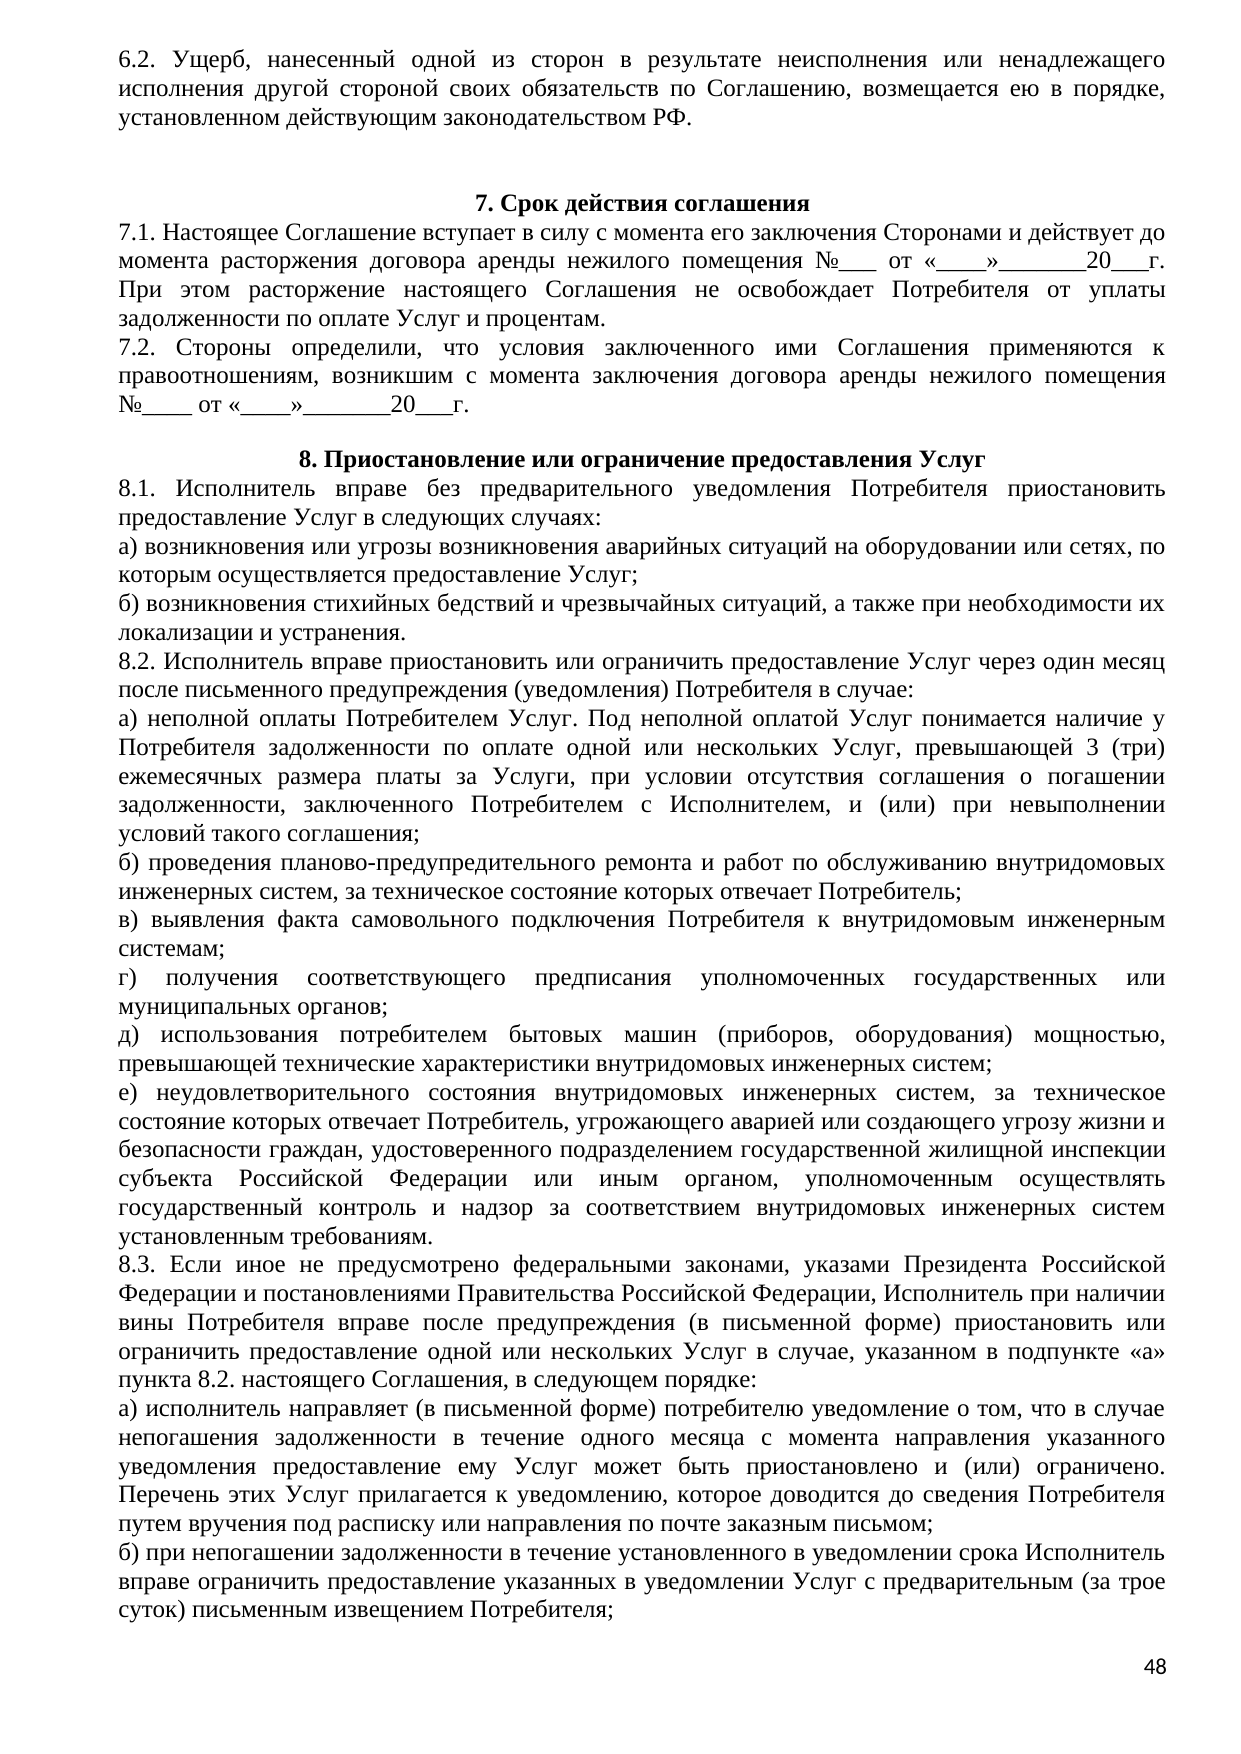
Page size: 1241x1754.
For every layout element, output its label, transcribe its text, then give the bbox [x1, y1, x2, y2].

text 8.3. Если иное не предусмотрено федеральными законами, указами Президента Российской Федерации и постановлениями Правительства Российской Федерации, Исполнитель при наличии вины Потребителя вправе после предупреждения (в письменной форме) приостановить или ограничить предоставление одной или нескольких Услуг в случае, указанном в подпункте «а» пункта 8.2. настоящего Соглашения, в следующем порядке: [118, 1249, 1167, 1393]
text а) исполнитель направляет (в письменной форме) потребителю уведомление о том, что в случае непогашения задолженности в течение одного месяца с момента направления указанного уведомления предоставление ему Услуг может быть приостановлено и (или) ограничено. Перечень этих Услуг прилагается к уведомлению, которое доводится до сведения Потребителя путем вручения под расписку или направления по почте заказным письмом; [118, 1393, 1167, 1537]
text 8.2. Исполнитель вправе приостановить или ограничить предоставление Услуг через один месяц после письменного предупреждения (уведомления) Потребителя в случае: [118, 646, 1167, 703]
text б) при непогашении задолженности в течение установленного в уведомлении срока Исполнитель вправе ограничить предоставление указанных в уведомлении Услуг с предварительным (за трое суток) письменным извещением Потребителя; [118, 1537, 1167, 1623]
text 7.1. Настоящее Соглашение вступает в силу с момента его заключения Сторонами и действует до момента расторжения договора аренды нежилого помещения №___ от «____»_______20___г. При этом расторжение настоящего Соглашения не освобождает Потребителя от уплаты задолженности по оплате Услуг и процентам. [118, 217, 1167, 332]
text 8.1. Исполнитель вправе без предварительного уведомления Потребителя приостановить предоставление Услуг в следующих случаях: [118, 473, 1167, 531]
text 7.2. Стороны определили, что условия заключенного ими Соглашения применяются к правоотношениям, возникшим с момента заключения договора аренды нежилого помещения №____ от «____»_______20___г. [118, 332, 1167, 418]
text а) неполной оплаты Потребителем Услуг. Под неполной оплатой Услуг понимается наличие у Потребителя задолженности по оплате одной или нескольких Услуг, превышающей 3 (три) ежемесячных размера платы за Услуги, при условии отсутствия соглашения о погашении задолженности, заключенного Потребителем с Исполнителем, и (или) при невыполнении условий такого соглашения; [118, 703, 1167, 847]
text 7. Срок действия соглашения [118, 188, 1167, 217]
text в) выявления факта самовольного подключения Потребителя к внутридомовым инженерным системам; [118, 904, 1167, 962]
text 8. Приостановление или ограничение предоставления Услуг [118, 444, 1167, 473]
text е) неудовлетворительного состояния внутридомовых инженерных систем, за техническое состояние которых отвечает Потребитель, угрожающего аварией или создающего угрозу жизни и безопасности граждан, удостоверенного подразделением государственной жилищной инспекции субъекта Российской Федерации или иным органом, уполномоченным осуществлять государственный контроль и надзор за соответствием внутридомовых инженерных систем установленным требованиям. [118, 1077, 1167, 1249]
text д) использования потребителем бытовых машин (приборов, оборудования) мощностью, превышающей технические характеристики внутридомовых инженерных систем; [118, 1019, 1167, 1077]
text а) возникновения или угрозы возникновения аварийных ситуаций на оборудовании или сетях, по которым осуществляется предоставление Услуг; [118, 531, 1167, 588]
text 6.2. Ущерб, нанесенный одной из сторон в результате неисполнения или ненадлежащего исполнения другой стороной своих обязательств по Соглашению, возмещается ею в порядке, установленном действующим законодательством РФ. [118, 44, 1167, 131]
text б) проведения планово-предупредительного ремонта и работ по обслуживанию внутридомовых инженерных систем, за техническое состояние которых отвечает Потребитель; [118, 847, 1167, 904]
text г) получения соответствующего предписания уполномоченных государственных или муниципальных органов; [118, 962, 1167, 1019]
text б) возникновения стихийных бедствий и чрезвычайных ситуаций, а также при необходимости их локализации и устранения. [118, 588, 1167, 646]
